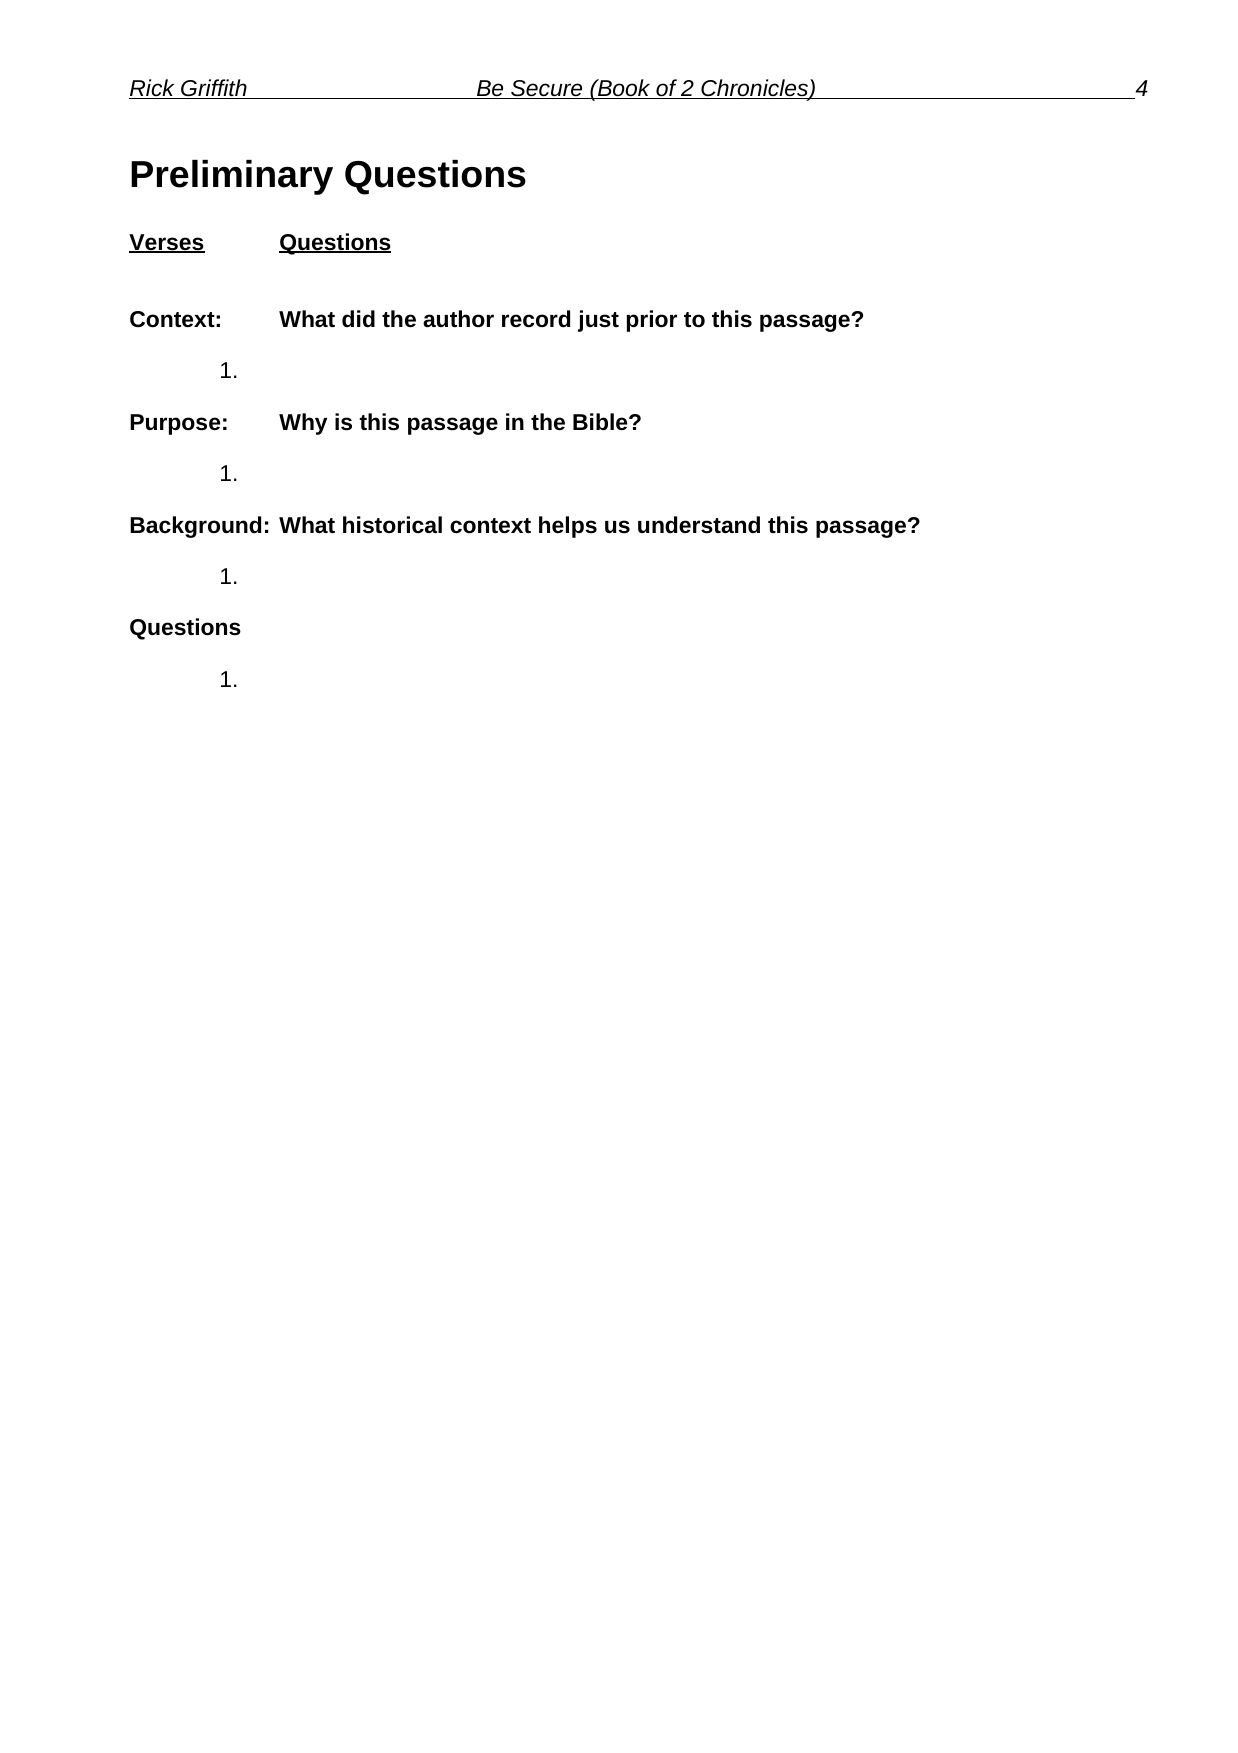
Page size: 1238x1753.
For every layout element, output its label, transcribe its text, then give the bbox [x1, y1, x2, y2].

subtitle Purpose: Why is this passage in the Bible? [129, 409, 1172, 435]
text Verses Questions [129, 228, 1173, 255]
subtitle Background: What historical context helps us understand this passage? [129, 512, 1172, 538]
subtitle Context: What did the author record just prior to this passage? [129, 306, 1172, 332]
subtitle Questions [129, 614, 1172, 641]
subtitle Preliminary Questions [129, 153, 1172, 196]
